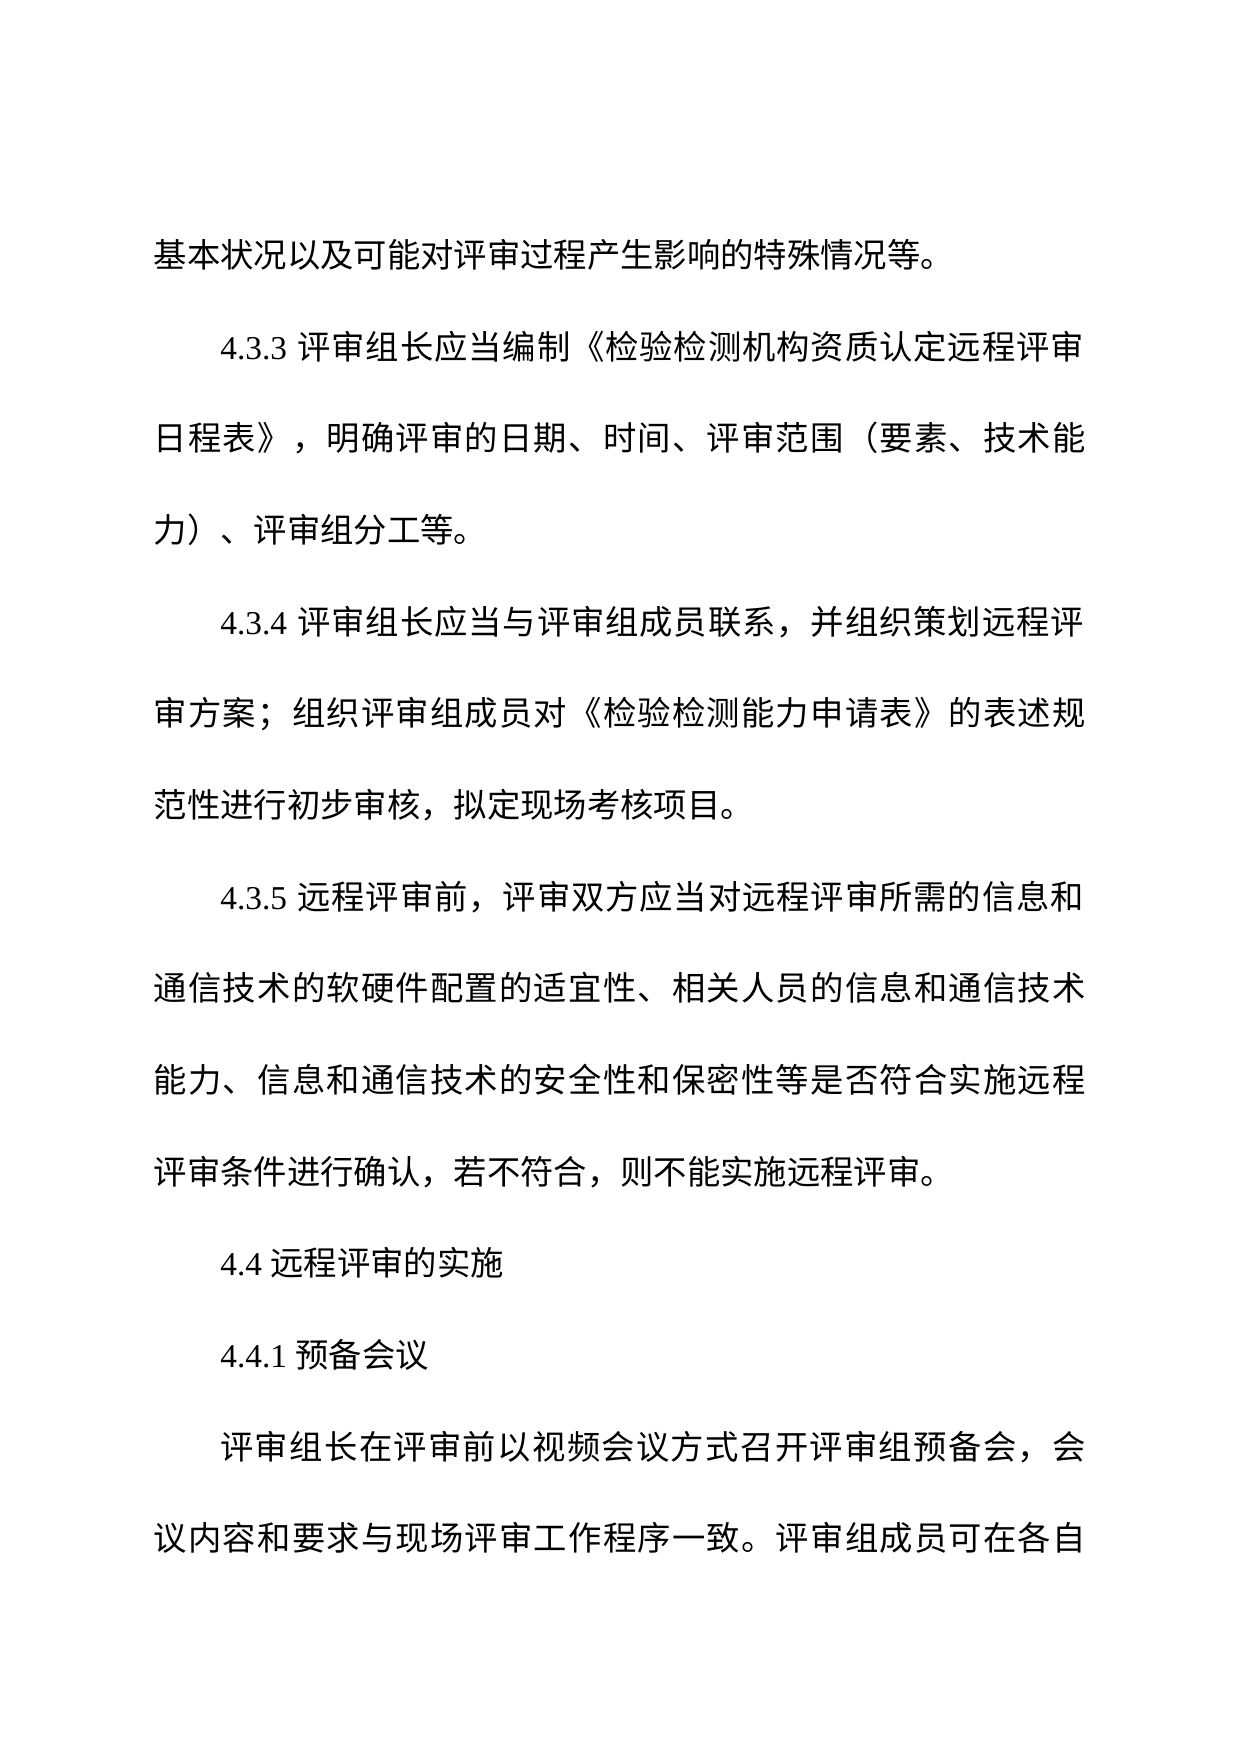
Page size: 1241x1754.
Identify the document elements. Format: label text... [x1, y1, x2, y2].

text 4.4 远程评审的实施 [153, 1216, 1087, 1307]
text 4.3.3 评审组长应当编制《检验检测机构资质认定远程评审日程表》，明确评审的日期、时间、评审范围（要素、技术能力）、评审组分工等。 [153, 299, 1087, 574]
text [153, 1399, 1087, 1582]
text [153, 207, 1087, 299]
text 4.3.4 评审组长应当与评审组成员联系，并组织策划远程评审方案；组织评审组成员对《检验检测能力申请表》的表述规范性进行初步审核，拟定现场考核项目。 [153, 574, 1087, 849]
text 4.3.5 远程评审前，评审双方应当对远程评审所需的信息和通信技术的软硬件配置的适宜性、相关人员的信息和通信技术能力、信息和通信技术的安全性和保密性等是否符合实施远程评审条件进行确认，若不符合，则不能实施远程评审。 [153, 849, 1087, 1216]
text 4.4.1 预备会议 [153, 1307, 1087, 1399]
